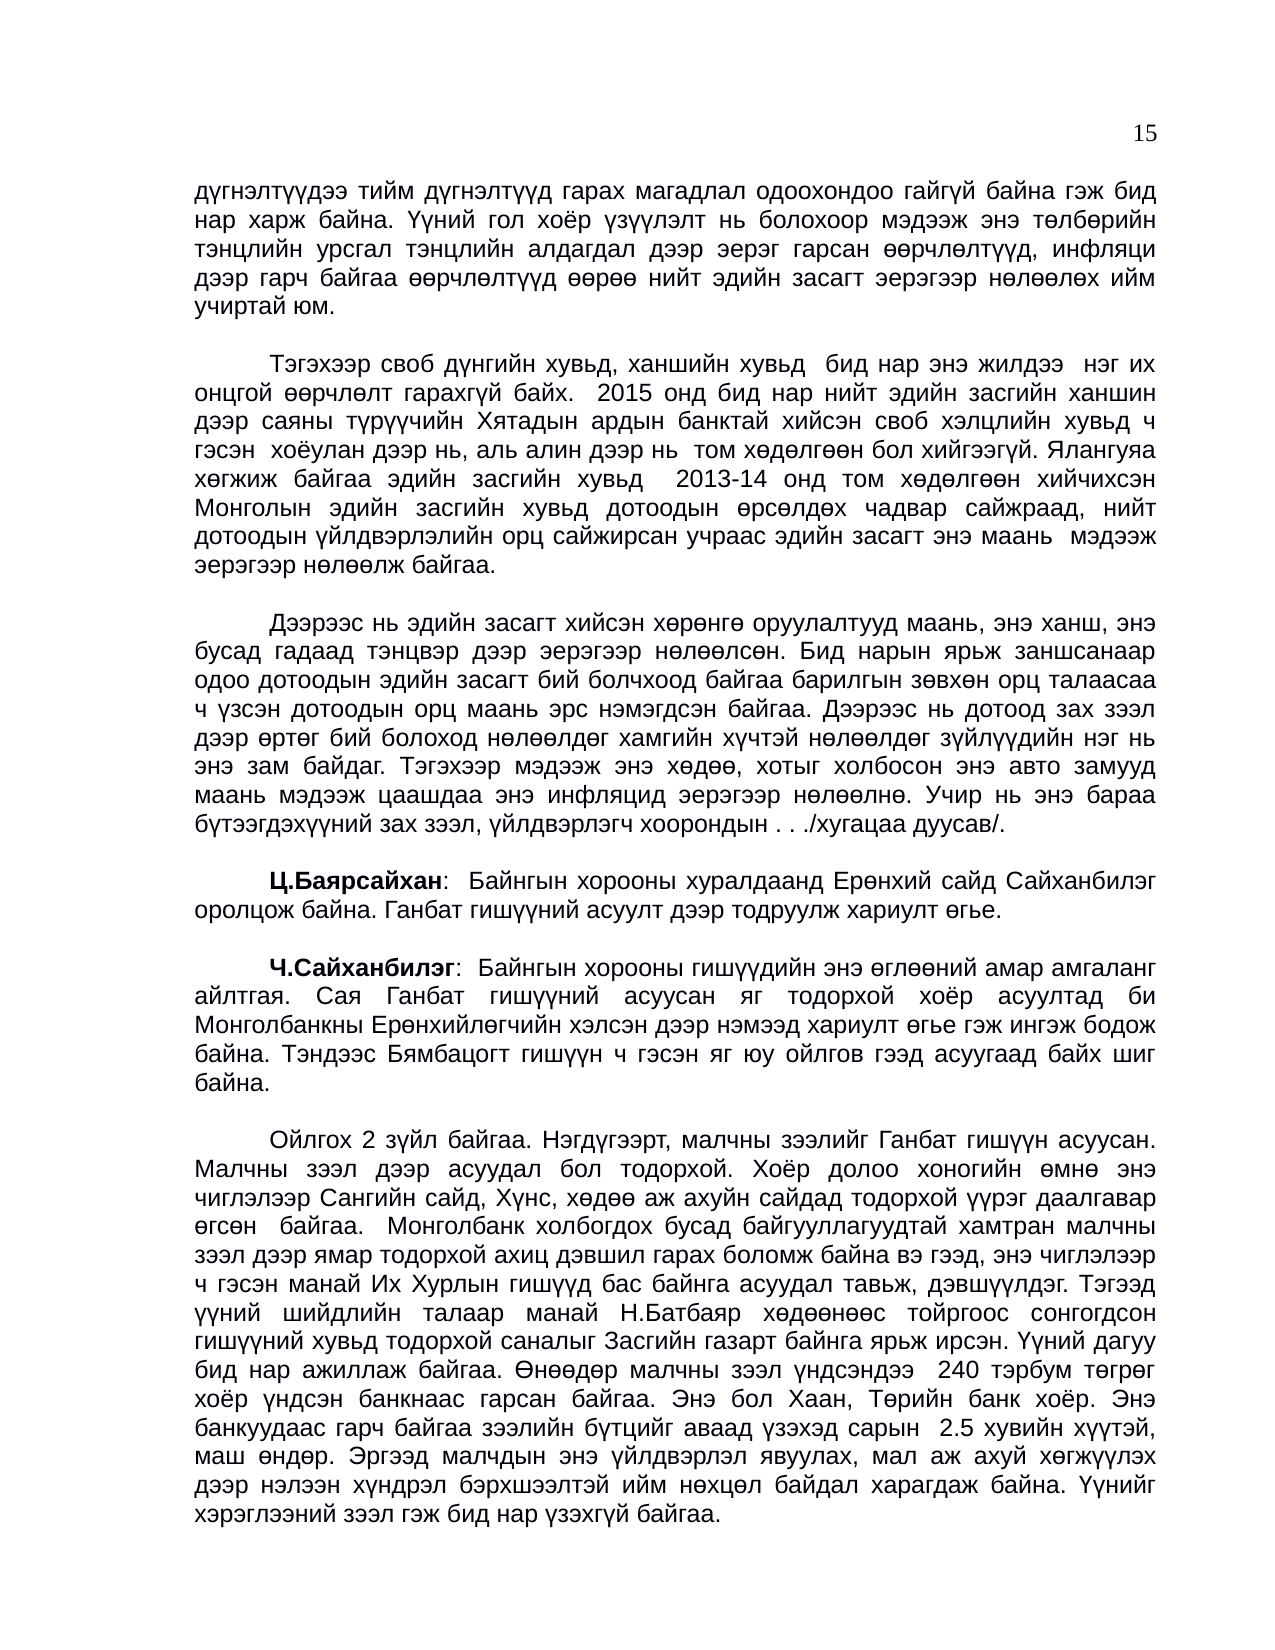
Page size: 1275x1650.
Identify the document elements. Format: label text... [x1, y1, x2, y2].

text Ойлгох 2 зүйл байгаа. Нэгдүгээрт, малчны зээлийг Ганбат гишүүн асуусан. Малчны зээл дээр асуудал бол тодорхой. Хоёр долоо хоногийн өмнө энэ чиглэлээр Сангийн сайд, Хүнс, хөдөө аж ахуйн сайдад тодорхой үүрэг даалгавар өгсөн байгаа. Монголбанк холбогдох бусад байгууллагуудтай хамтран малчны зээл дээр ямар тодорхой ахиц дэвшил гарах боломж байна вэ гээд, энэ чиглэлээр ч гэсэн манай Их Хурлын гишүүд бас байнга асуудал тавьж, дэвшүүлдэг. Тэгээд үүний шийдлийн талаар манай Н.Батбаяр хөдөөнөөс тойргоос сонгогдсон гишүүний хувьд тодорхой саналыг Засгийн газарт байнга ярьж ирсэн. Үүний дагуу бид нар ажиллаж байгаа. Өнөөдөр малчны зээл үндсэндээ 240 тэрбум төгрөг хоёр үндсэн банкнаас гарсан байгаа. Энэ бол Хаан, Төрийн банк хоёр. Энэ банкуудаас гарч байгаа зээлийн бүтцийг аваад үзэхэд сарын 2.5 хувийн хүүтэй, маш өндөр. Эргээд малчдын энэ үйлдвэрлэл явуулах, мал аж ахуй хөгжүүлэх дээр нэлээн хүндрэл бэрхшээлтэй ийм нөхцөл байдал харагдаж байна. Үүнийг хэрэглээний зээл гэж бид нар үзэхгүй байгаа. [194, 1125, 1157, 1528]
text Ц.Баярсайхан: Байнгын хорооны хуралдаанд Ерөнхий сайд Сайханбилэг оролцож байна. Ганбат гишүүний асуулт дээр тодруулж хариулт өгье. [194, 866, 1157, 924]
text Дээрээс нь эдийн засагт хийсэн хөрөнгө оруулалтууд маань, энэ ханш, энэ бусад гадаад тэнцвэр дээр эерэгээр нөлөөлсөн. Бид нарын ярьж заншсанаар одоо дотоодын эдийн засагт бий болчхоод байгаа барилгын зөвхөн орц талаасаа ч үзсэн дотоодын орц маань эрс нэмэгдсэн байгаа. Дээрээс нь дотоод зах зээл дээр өртөг бий болоход нөлөөлдөг хамгийн хүчтэй нөлөөлдөг зүйлүүдийн нэг нь энэ зам байдаг. Тэгэхээр мэдээж энэ хөдөө, хотыг холбосон энэ авто замууд маань мэдээж цаашдаа энэ инфляцид эерэгээр нөлөөлнө. Учир нь энэ бараа бүтээгдэхүүний зах зээл, үйлдвэрлэгч хоорондын . . ./хугацаа дуусав/. [194, 608, 1157, 838]
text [194, 176, 1157, 320]
text Ч.Сайханбилэг: Байнгын хорооны гишүүдийн энэ өглөөний амар амгаланг айлтгая. Сая Ганбат гишүүний асуусан яг тодорхой хоёр асуултад би Монголбанкны Ерөнхийлөгчийн хэлсэн дээр нэмээд хариулт өгье гэж ингэж бодож байна. Тэндээс Бямбацогт гишүүн ч гэсэн яг юу ойлгов гээд асуугаад байх шиг байна. [194, 953, 1157, 1096]
text Тэгэхээр своб дүнгийн хувьд, ханшийн хувьд бид нар энэ жилдээ нэг их онцгой өөрчлөлт гарахгүй байх. 2015 онд бид нар нийт эдийн засгийн ханшин дээр саяны түрүүчийн Хятадын ардын банктай хийсэн своб хэлцлийн хувьд ч гэсэн хоёулан дээр нь, аль алин дээр нь том хөдөлгөөн бол хийгээгүй. Ялангуяа хөгжиж байгаа эдийн засгийн хувьд 2013-14 онд том хөдөлгөөн хийчихсэн Монголын эдийн засгийн хувьд дотоодын өрсөлдөх чадвар сайжраад, нийт дотоодын үйлдвэрлэлийн орц сайжирсан учраас эдийн засагт энэ маань мэдээж эерэгээр нөлөөлж байгаа. [194, 349, 1157, 579]
